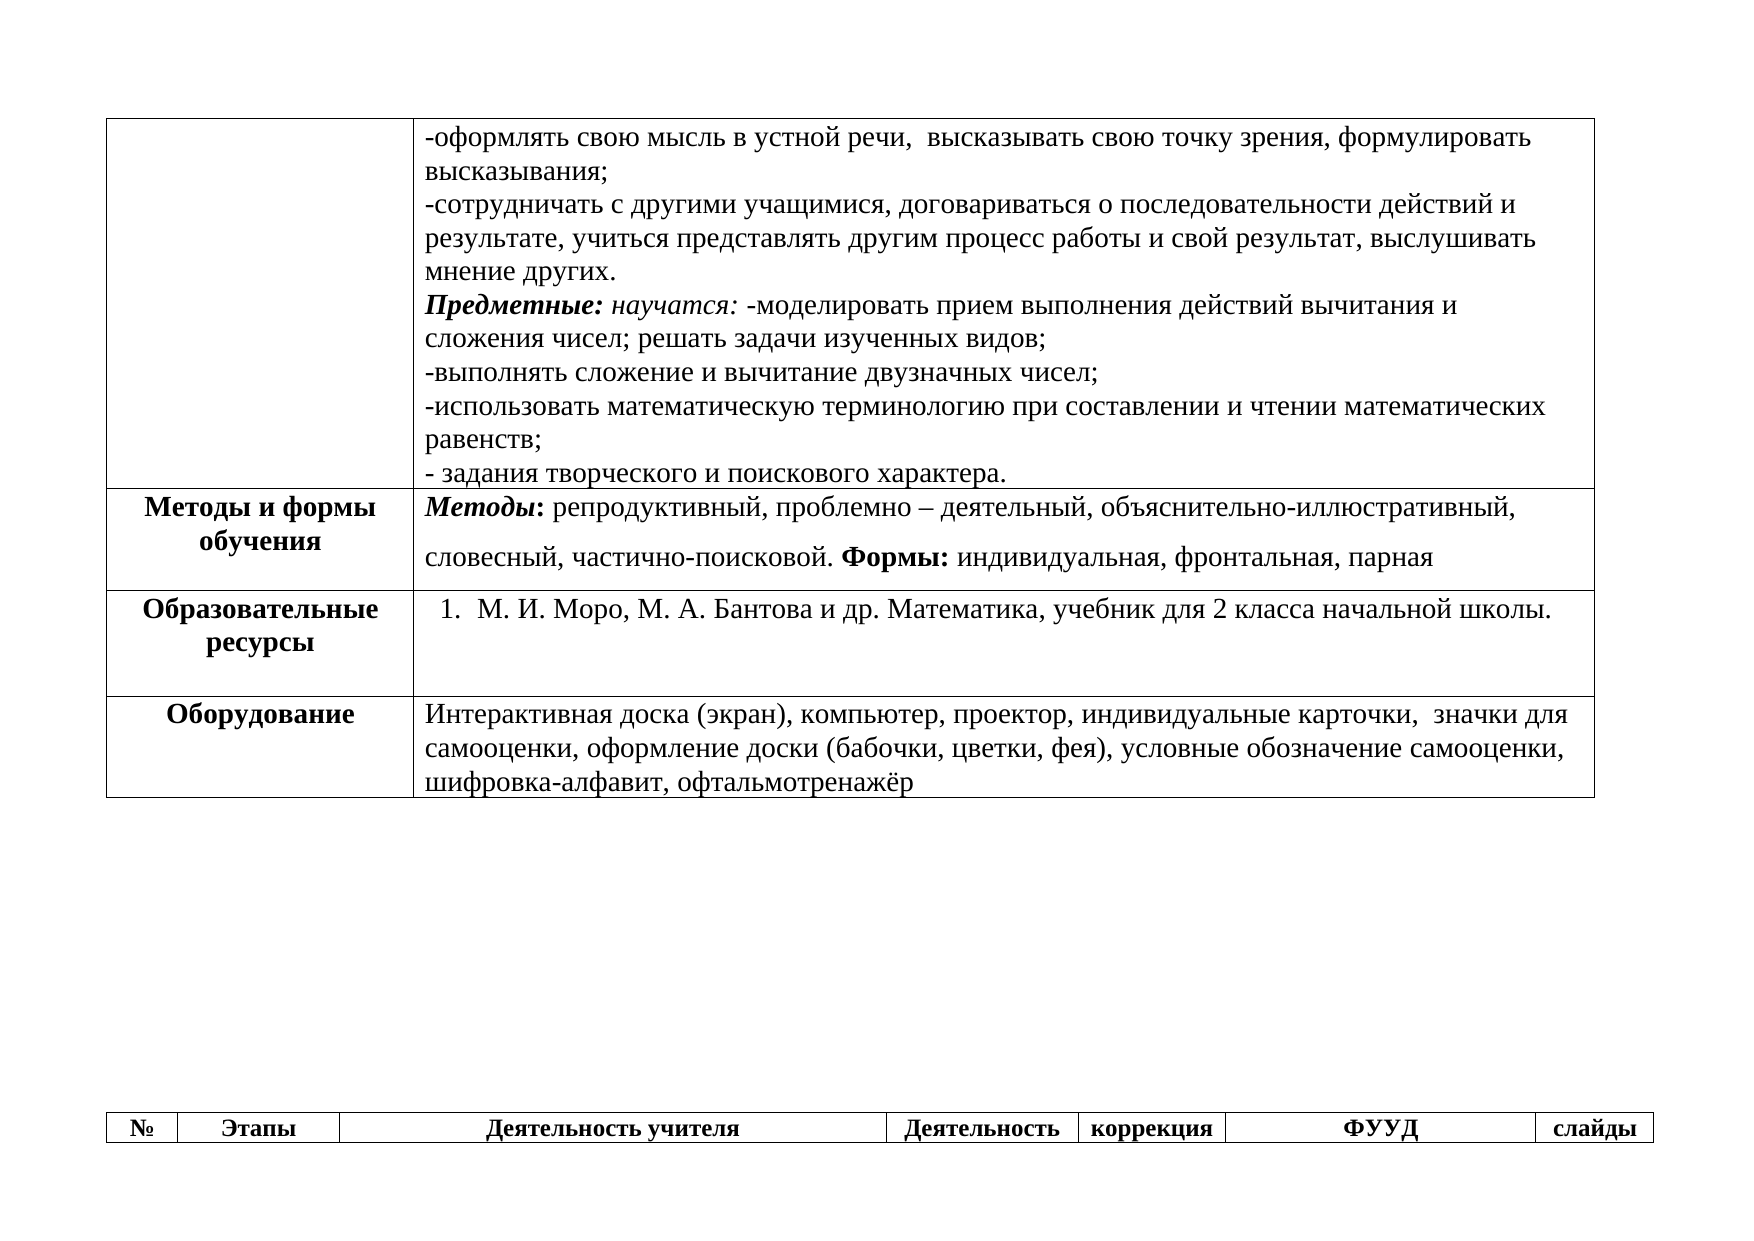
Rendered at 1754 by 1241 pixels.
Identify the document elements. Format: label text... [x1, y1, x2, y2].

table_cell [107, 119, 413, 488]
table_cell Методы и формы обучения [107, 489, 413, 590]
table_header слайды [1536, 1113, 1653, 1142]
table_header Этапы урока [178, 1113, 339, 1142]
table_header коррекция [1079, 1113, 1225, 1142]
table_cell Оборудование [107, 697, 413, 797]
table_header ФУУД [1226, 1113, 1535, 1142]
table_cell М. И. Моро, М. А. Бантова и др. Математика, учебник для 2 класса начальной школы. [414, 591, 1594, 696]
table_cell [414, 119, 1594, 488]
table_cell Интерактивная доска (экран), компьютер, проектор, индивидуальные карточки, значки для самооценки, оформление доски (бабочки, цветки, фея), условные обозначение самооценки, шифровка-алфавит, офтальмотренажёр [414, 697, 1594, 797]
table_cell Образовательные ресурсы [107, 591, 413, 696]
table_header № [107, 1113, 177, 1142]
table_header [887, 1113, 1078, 1142]
table_cell Методы: репродуктивный, проблемно – деятельный, объяснительно-иллюстративный, словесный, частично-поисковой. Формы: индивидуальная, фронтальная, парная [414, 489, 1594, 590]
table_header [340, 1113, 886, 1142]
